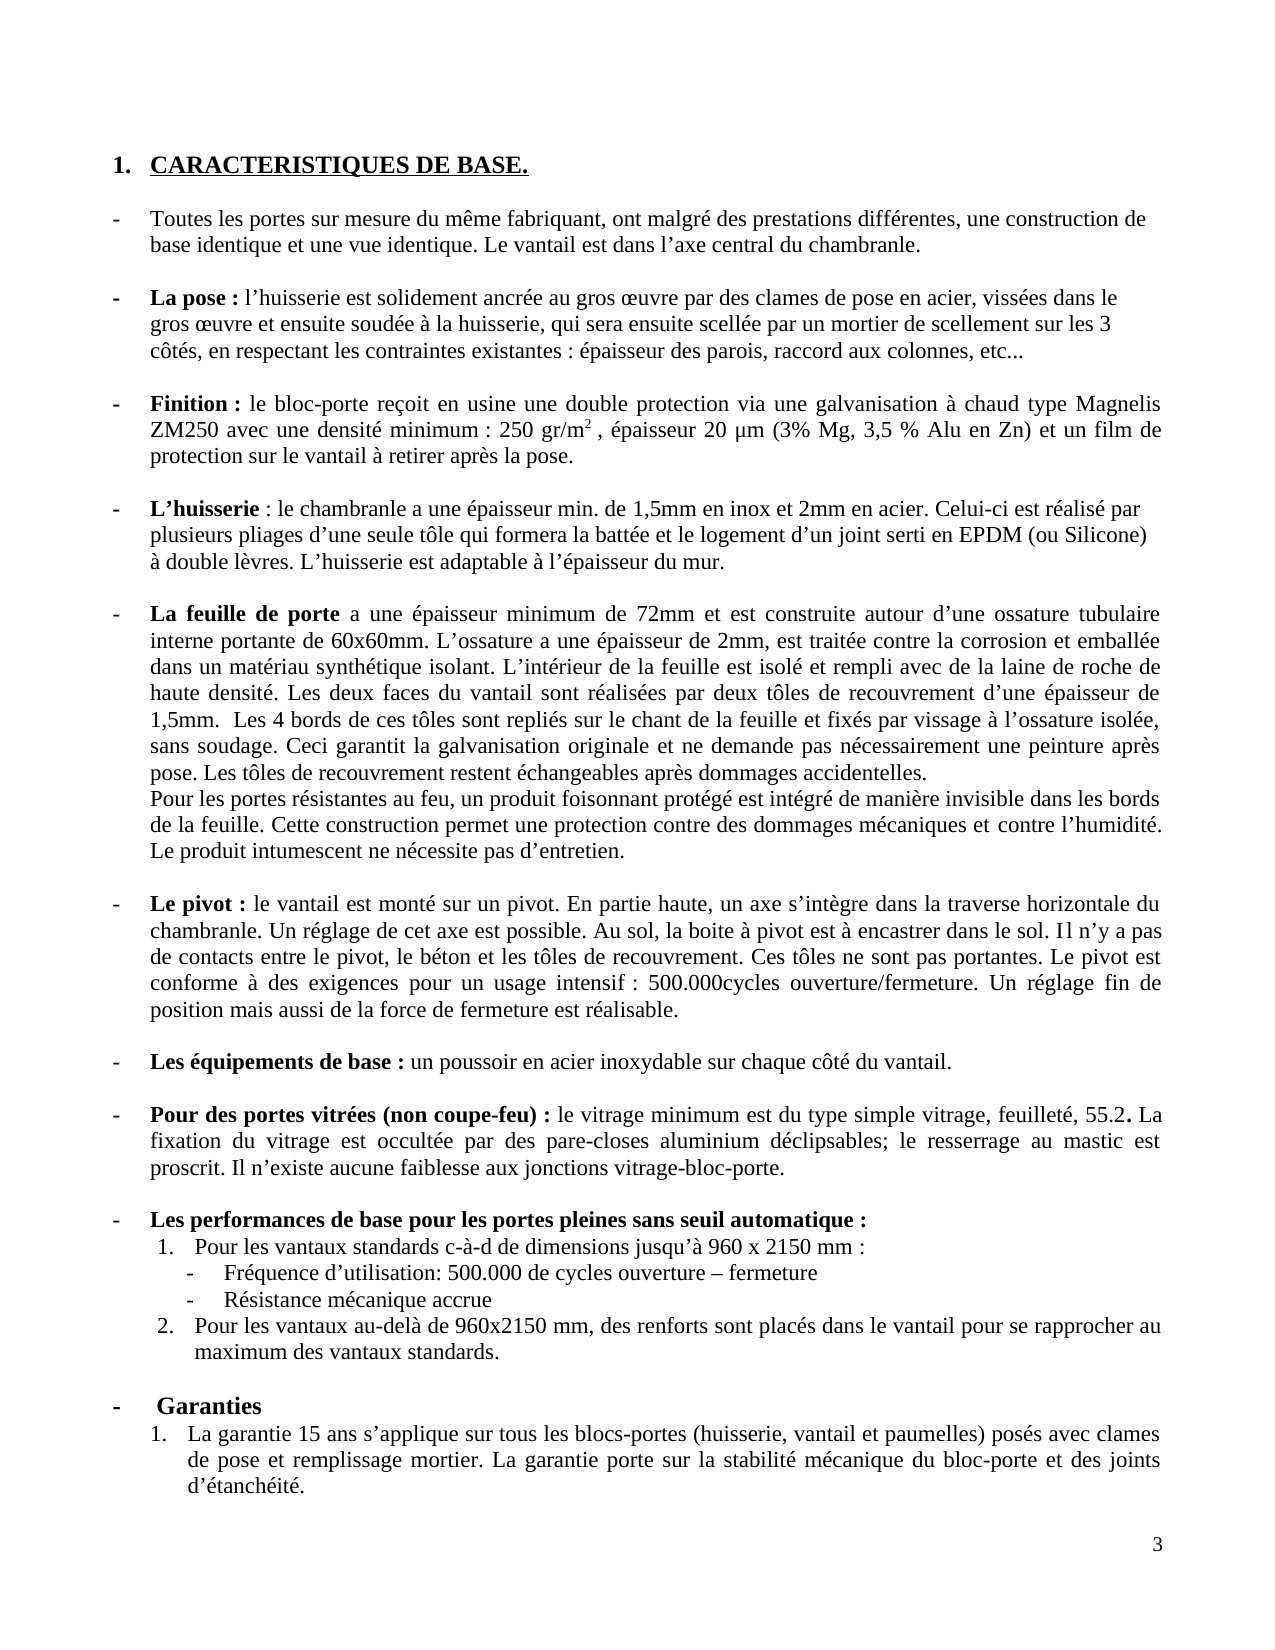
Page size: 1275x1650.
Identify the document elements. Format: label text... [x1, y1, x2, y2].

list La garantie 15 ans s’applique sur tous les blocs-portes (huisserie, vantail et paumelles) posés avec clames de pose et remplissage mortier. La garantie porte sur la stabilité mécanique du bloc-porte et des joints d’étanchéité. [150, 1420, 1162, 1499]
list Pour les vantaux au-delà de 960x2150 mm, des renforts sont placés dans le vantail pour se rapprocher au maximum des vantaux standards. [157, 1312, 1162, 1365]
list Toutes les portes sur mesure du même fabriquant, ont malgré des prestations différentes, une construction de base identique et une vue identique. Le vantail est dans l’axe central du chambranle. [112, 205, 1162, 258]
list Résistance mécanique accrue [186, 1286, 1162, 1312]
list Les équipements de base : un poussoir en acier inoxydable sur chaque côté du vantail. [112, 1048, 1162, 1075]
list Les performances de base pour les portes pleines sans seuil automatique : [112, 1207, 1162, 1233]
list CARACTERISTIQUES DE BASE. [112, 150, 1162, 179]
list Fréquence d’utilisation: 500.000 de cycles ouverture – fermeture [186, 1259, 1162, 1286]
list Garanties [112, 1391, 1162, 1420]
list La feuille de porte a une épaisseur minimum de 72mm et est construite autour d’une ossature tubulaire interne portante de 60x60mm. L’ossature a une épaisseur de 2mm, est traitée contre la corrosion et emballée dans un matériau synthétique isolant. L’intérieur de la feuille est isolé et rempli avec de la laine de roche de haute densité. Les deux faces du vantail sont réalisées par deux tôles de recouvrement d’une épaisseur de 1,5mm. Les 4 bords de ces tôles sont repliés sur le chant de la feuille et fixés par vissage à l’ossature isolée, sans soudage. Ceci garantit la galvanisation originale et ne demande pas nécessairement une peinture après pose. Les tôles de recouvrement restent échangeables après dommages accidentelles. [112, 600, 1162, 785]
list Pour les vantaux standards c-à-d de dimensions jusqu’à 960 x 2150 mm : [157, 1233, 1162, 1259]
list Le pivot : le vantail est monté sur un pivot. En partie haute, un axe s’intègre dans la traverse horizontale du chambranle. Un réglage de cet axe est possible. Au sol, la boite à pivot est à encastrer dans le sol. Il n’y a pas de contacts entre le pivot, le béton et les tôles de recouvrement. Ces tôles ne sont pas portantes. Le pivot est conforme à des exigences pour un usage intensif : 500.000cycles ouverture/fermeture. Un réglage fin de position mais aussi de la force de fermeture est réalisable. [112, 890, 1162, 1022]
list Finition : le bloc-porte reçoit en usine une double protection via une galvanisation à chaud type Magnelis ZM250 avec une densité minimum : 250 gr/m2 , épaisseur 20 μm (3% Mg, 3,5 % Alu en Zn) et un film de protection sur le vantail à retirer après la pose. [112, 389, 1162, 469]
list Pour des portes vitrées (non coupe-feu) : le vitrage minimum est du type simple vitrage, feuilleté, 55.2. La fixation du vitrage est occultée par des pare-closes aluminium déclipsables; le resserrage au mastic est proscrit. Il n’existe aucune faiblesse aux jonctions vitrage-bloc-porte. [112, 1101, 1162, 1180]
text Pour les portes résistantes au feu, un produit foisonnant protégé est intégré de manière invisible dans les bords de la feuille. Cette construction permet une protection contre des dommages mécaniques et contre l’humidité. Le produit intumescent ne nécessite pas d’entretien. [150, 785, 1162, 864]
list L’huisserie : le chambranle a une épaisseur min. de 1,5mm en inox et 2mm en acier. Celui-ci est réalisé par plusieurs pliages d’une seule tôle qui formera la battée et le logement d’un joint serti en EPDM (ou Silicone) à double lèvres. L’huisserie est adaptable à l’épaisseur du mur. [112, 495, 1162, 574]
list La pose : l’huisserie est solidement ancrée au gros œuvre par des clames de pose en acier, vissées dans le gros œuvre et ensuite soudée à la huisserie, qui sera ensuite scellée par un mortier de scellement sur les 3 côtés, en respectant les contraintes existantes : épaisseur des parois, raccord aux colonnes, etc... [112, 284, 1162, 363]
